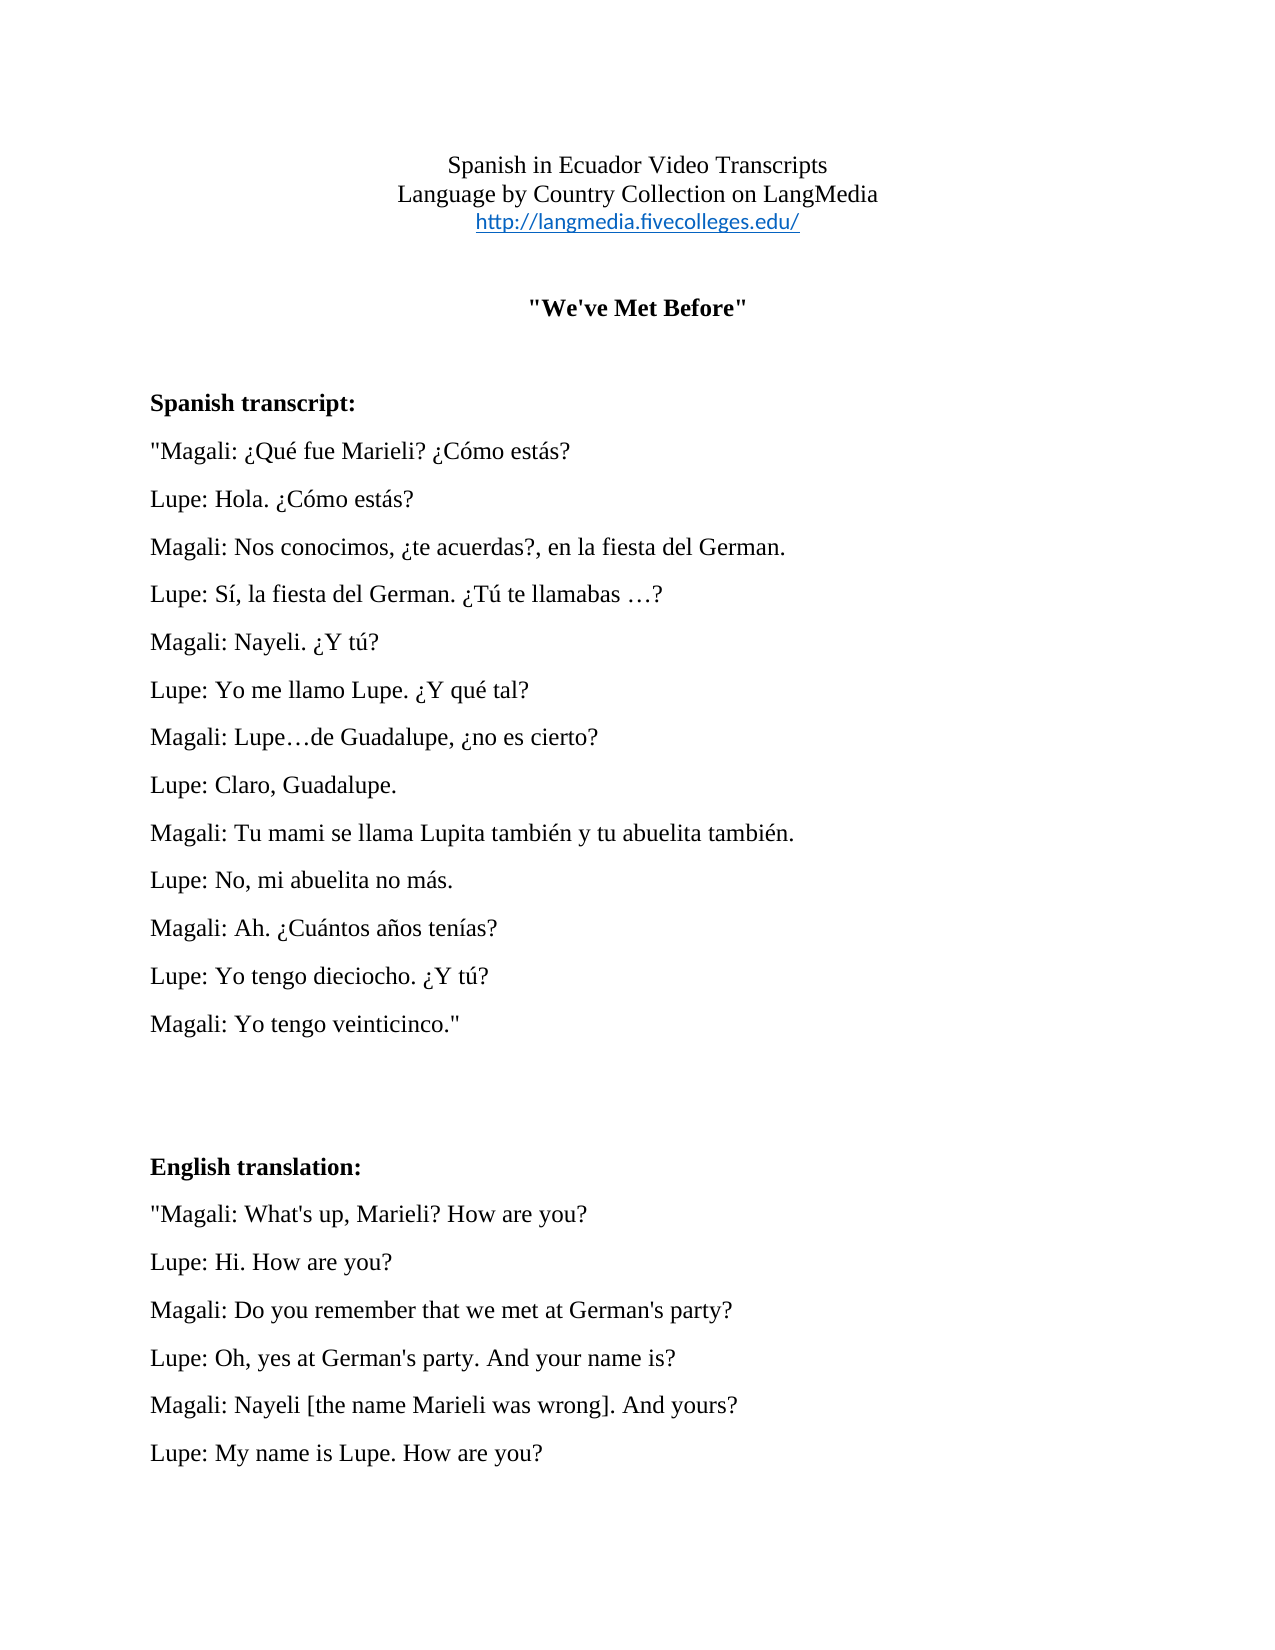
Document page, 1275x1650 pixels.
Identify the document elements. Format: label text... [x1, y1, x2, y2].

text "Magali: ¿Qué fue Marieli? ¿Cómo estás? [150, 436, 1125, 465]
text Magali: Lupe…de Guadalupe, ¿no es cierto? [150, 722, 1125, 751]
text Magali: Yo tengo veinticinco." [150, 1009, 1125, 1037]
text http://langmedia.fivecolleges.edu/ [150, 207, 1125, 236]
title "We've Met Before" [150, 293, 1125, 322]
text Lupe: My name is Lupe. How are you? [150, 1438, 1125, 1467]
text Magali: Do you remember that we met at German's party? [150, 1295, 1125, 1324]
text Spanish in Ecuador Video Transcripts [150, 150, 1125, 179]
text Lupe: Yo me llamo Lupe. ¿Y qué tal? [150, 675, 1125, 703]
text Lupe: Sí, la fiesta del German. ¿Tú te llamabas …? [150, 579, 1125, 608]
text Language by Country Collection on LangMedia [150, 179, 1125, 207]
title English translation: [150, 1152, 1125, 1181]
text Magali: Nayeli [the name Marieli was wrong]. And yours? [150, 1390, 1125, 1419]
text Lupe: Oh, yes at German's party. And your name is? [150, 1343, 1125, 1371]
text Lupe: No, mi abuelita no más. [150, 866, 1125, 894]
text Magali: Nos conocimos, ¿te acuerdas?, en la fiesta del German. [150, 532, 1125, 560]
text Lupe: Yo tengo dieciocho. ¿Y tú? [150, 961, 1125, 990]
text Magali: Ah. ¿Cuántos años tenías? [150, 913, 1125, 942]
text Lupe: Hola. ¿Cómo estás? [150, 484, 1125, 513]
text "Magali: What's up, Marieli? How are you? [150, 1199, 1125, 1228]
text Lupe: Claro, Guadalupe. [150, 770, 1125, 799]
text Magali: Tu mami se llama Lupita también y tu abuelita también. [150, 818, 1125, 847]
text Magali: Nayeli. ¿Y tú? [150, 627, 1125, 656]
text Lupe: Hi. How are you? [150, 1247, 1125, 1276]
title Spanish transcript: [150, 388, 1125, 417]
